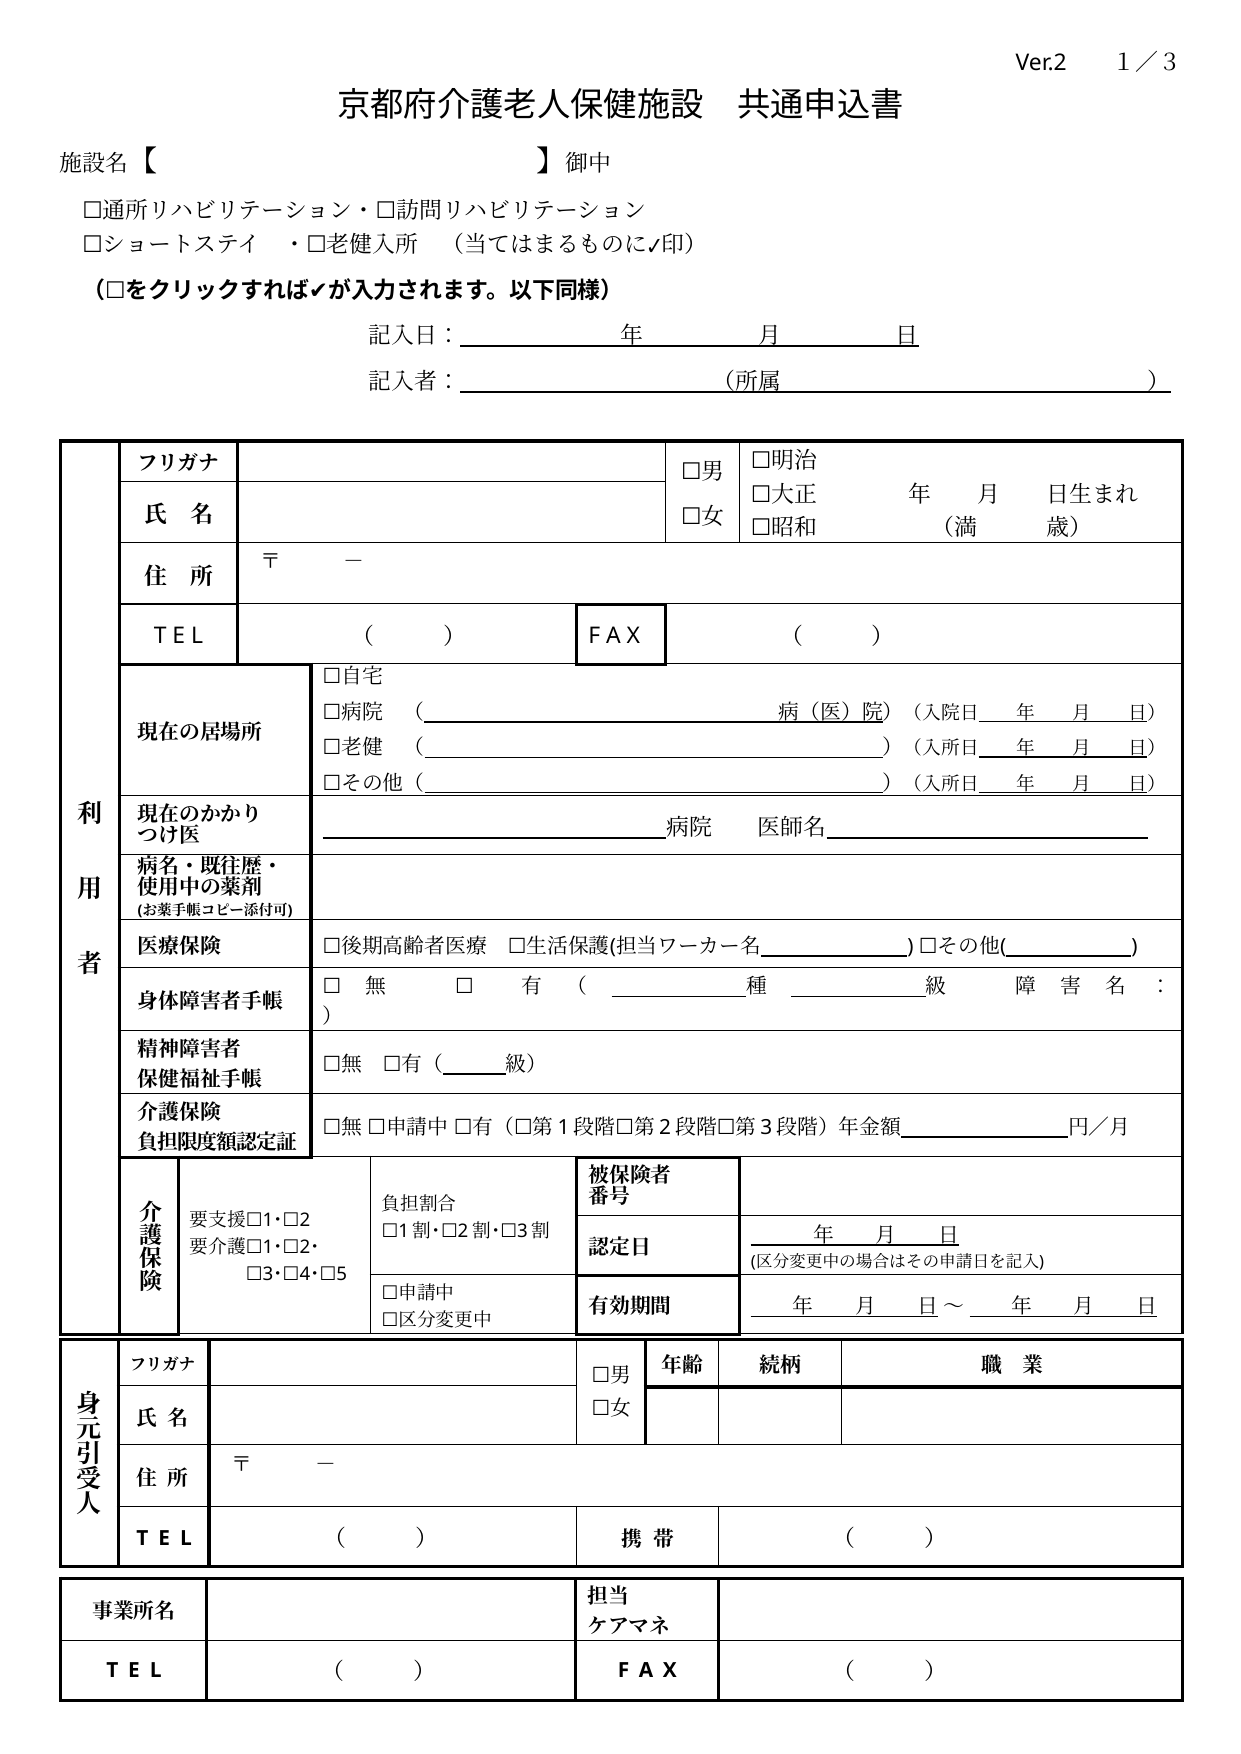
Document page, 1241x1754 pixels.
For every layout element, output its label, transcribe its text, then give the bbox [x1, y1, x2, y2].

table_cell [647, 1389, 718, 1444]
table_cell 申請中 区分変更中 [371, 1275, 575, 1333]
table_header 担当 ケアマネ [577, 1580, 717, 1639]
table_cell FAX [577, 1641, 717, 1698]
table_header 続柄 [719, 1341, 841, 1385]
table_header 明治 大正 年 月 日生まれ 昭和 （満 歳） [740, 443, 1181, 542]
table_header 職 業 [842, 1341, 1181, 1385]
table_cell （ ） [719, 1507, 1181, 1565]
table_header フリガナ [121, 443, 236, 481]
table_cell 負担割合 1割･2割･3割 [371, 1157, 575, 1274]
table_cell 氏名 [120, 1386, 207, 1444]
table_cell 無 申請中 有（第1段階第2段階第3段階）年金額 円／月 [313, 1094, 1181, 1156]
table_header [208, 1580, 574, 1639]
table_cell [719, 1389, 841, 1444]
table_cell （ ） [667, 604, 1181, 662]
table_cell 〒 － [211, 1445, 1181, 1506]
table_cell [313, 855, 1181, 919]
table_header フリガナ [120, 1341, 207, 1385]
table_cell 無 有（ 級） [313, 1031, 1181, 1093]
table_cell 介護保険 負担限度額認定証 [121, 1094, 309, 1156]
table_cell 〒 － [239, 543, 1181, 603]
text 記入日： 年 月 日 [368, 317, 1181, 350]
text （をクリックすれば✔が入力されます。以下同様） [82, 272, 1181, 305]
text Ver.2 １／３ [59, 44, 1181, 77]
table_cell 病名・既往歴・ 使用中の薬剤 (お薬手帳コピー添付可) [121, 855, 309, 919]
table_cell （ ） [211, 1507, 576, 1565]
table_cell T E L [121, 605, 236, 662]
table_cell 認定日 [578, 1216, 738, 1274]
text 記入者： （所属 ） [368, 363, 1181, 396]
table_cell （ ） [208, 1641, 574, 1698]
table_header 事業所名 [62, 1580, 205, 1639]
text 京都府介護老人保健施設 共通申込書 [59, 77, 1181, 126]
table_cell （ ） [720, 1641, 1181, 1698]
table_cell （ ） [239, 604, 575, 662]
table_cell 無 有（ 種 級 障害名： ） [313, 968, 1181, 1030]
table_cell 身体障害者手帳 [121, 968, 309, 1030]
table_header 年齢 [647, 1341, 718, 1385]
table_cell 精神障害者 保健福祉手帳 [121, 1031, 309, 1093]
table_cell 被保険者 番号 [578, 1159, 738, 1215]
table_cell 氏 名 [121, 482, 236, 542]
table_cell [842, 1389, 1181, 1444]
table_cell 住 所 [121, 543, 236, 603]
table_cell 医療保険 [121, 920, 309, 967]
table_header 男 女 [666, 443, 739, 542]
table_cell 住所 [120, 1445, 207, 1506]
table_cell 自宅 病院 （ 病（医）院）（入院日 年 月 日） 老健 （ ）（入所日 年 月 日） その他（ ）（入所日 年 月 日） [313, 664, 1181, 795]
table_cell 年 月 日 ～ 年 月 日 [741, 1275, 1181, 1333]
table_header 男 女 [577, 1341, 644, 1444]
table_header [239, 443, 665, 481]
table_cell 携帯 [577, 1507, 718, 1565]
table_cell 有効期間 [578, 1277, 738, 1333]
text 通所リハビリテーション・訪問リハビリテーション [82, 193, 1181, 226]
table_cell [239, 482, 665, 542]
table_cell TEL [62, 1641, 205, 1698]
table_cell 年 月 日 (区分変更中の場合はその申請日を記入) [741, 1216, 1181, 1274]
table_cell 介護保険 [121, 1159, 177, 1333]
table_cell TEL [120, 1507, 207, 1565]
table_header [211, 1341, 576, 1385]
table_cell 現在のかかり つけ医 [121, 796, 309, 854]
table_cell 病院 医師名 [313, 796, 1181, 854]
table_cell F A X [578, 606, 664, 662]
text ショートステイ ・老健入所 （当てはまるものに✔印） [82, 226, 1181, 259]
table_cell 後期高齢者医療 生活保護(担当ワーカー名 ) その他( ) [313, 920, 1181, 967]
table_cell 現在の居場所 [121, 666, 309, 795]
table_cell 要支援1･2 要介護1･2･ 3･4･5 [180, 1157, 370, 1333]
text 施設名【 】御中 [59, 138, 1181, 180]
table_cell [211, 1386, 576, 1444]
table_cell [741, 1157, 1181, 1215]
table_header [720, 1580, 1181, 1639]
table_header 身元引受人 [62, 1341, 117, 1565]
table_header 利 用 者 [62, 443, 118, 1333]
